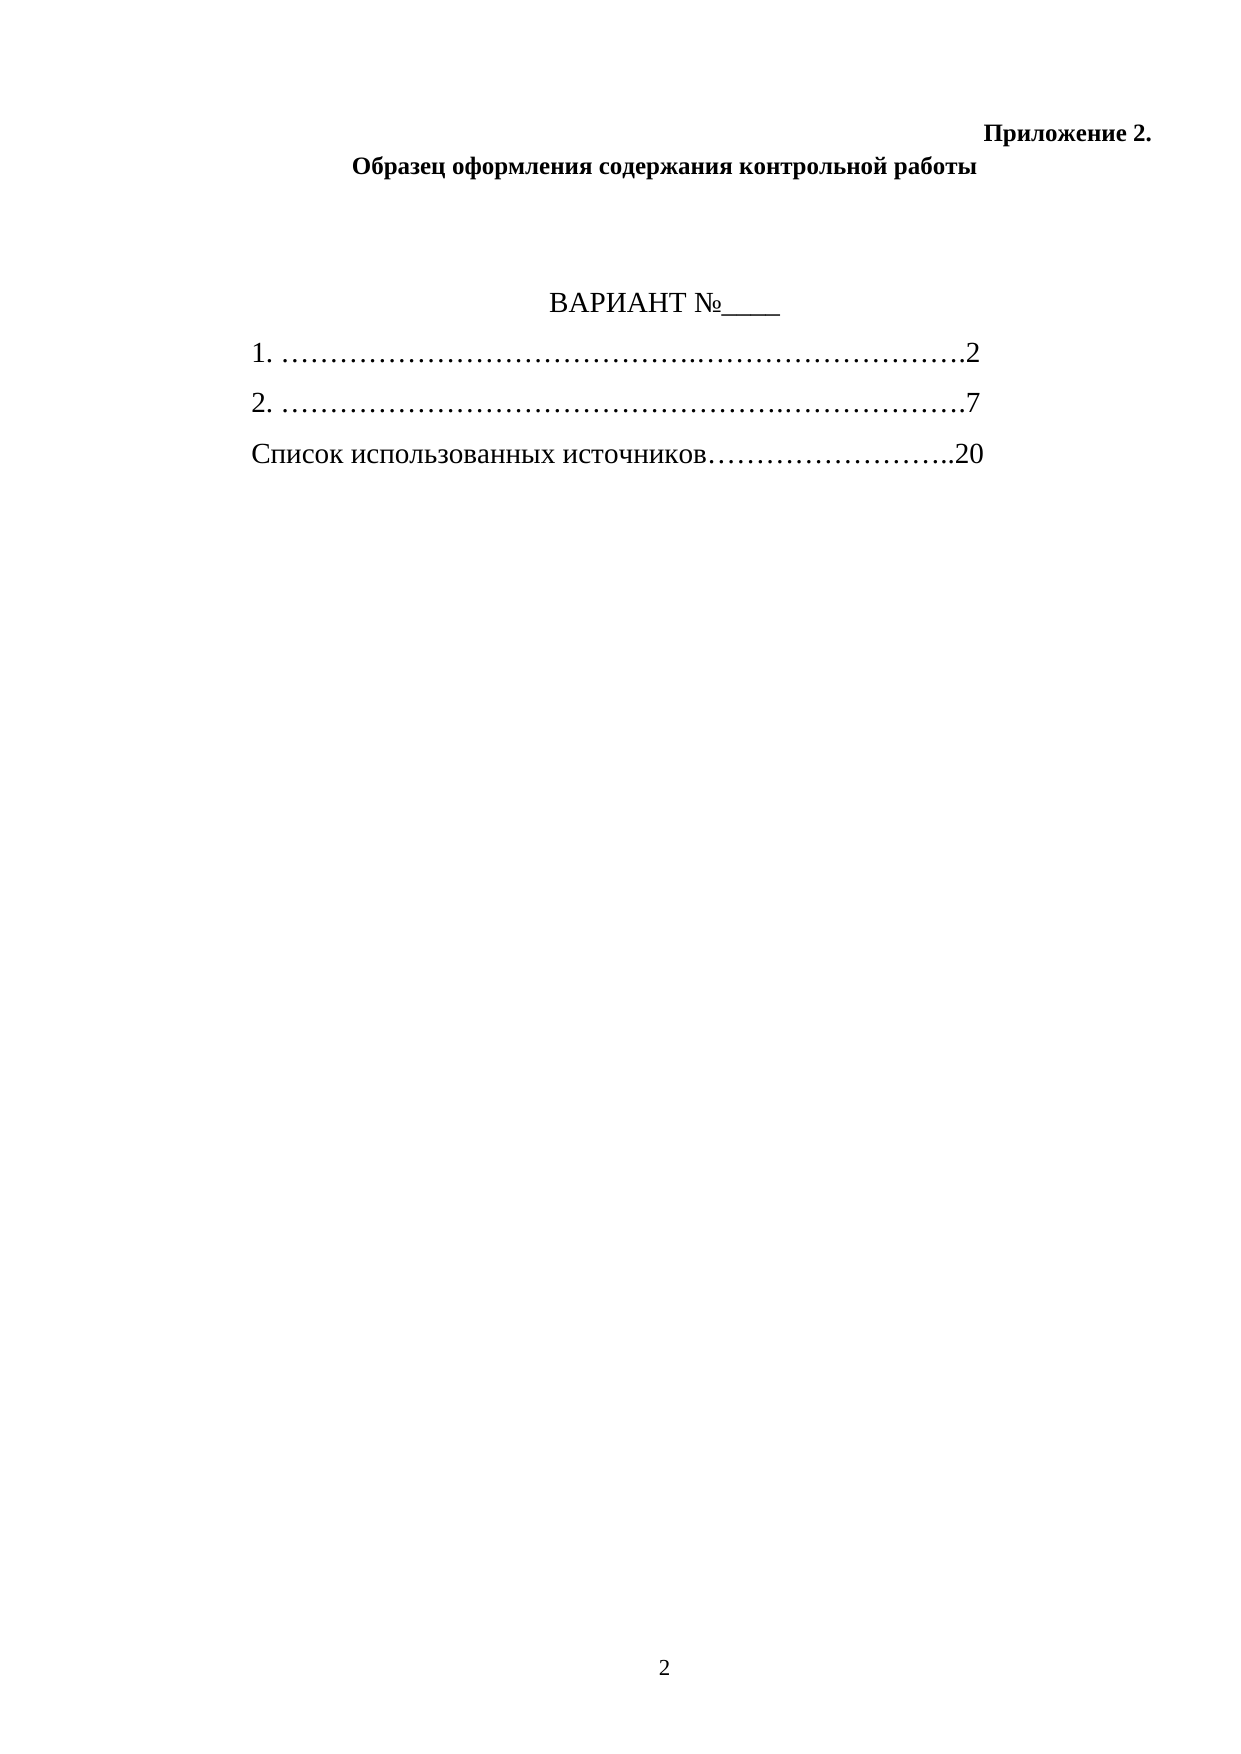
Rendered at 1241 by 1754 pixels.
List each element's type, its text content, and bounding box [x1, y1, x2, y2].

text Образец оформления содержания контрольной работы [177, 151, 1152, 180]
text Приложение 2. [177, 118, 1152, 147]
text 1. …………………………………….……………………….2 [251, 335, 1152, 369]
text ВАРИАНТ №____ [177, 285, 1152, 318]
text Список использованных источников……………………..20 [251, 436, 1152, 469]
text 2. …………………………………………….……………….7 [251, 385, 1152, 419]
